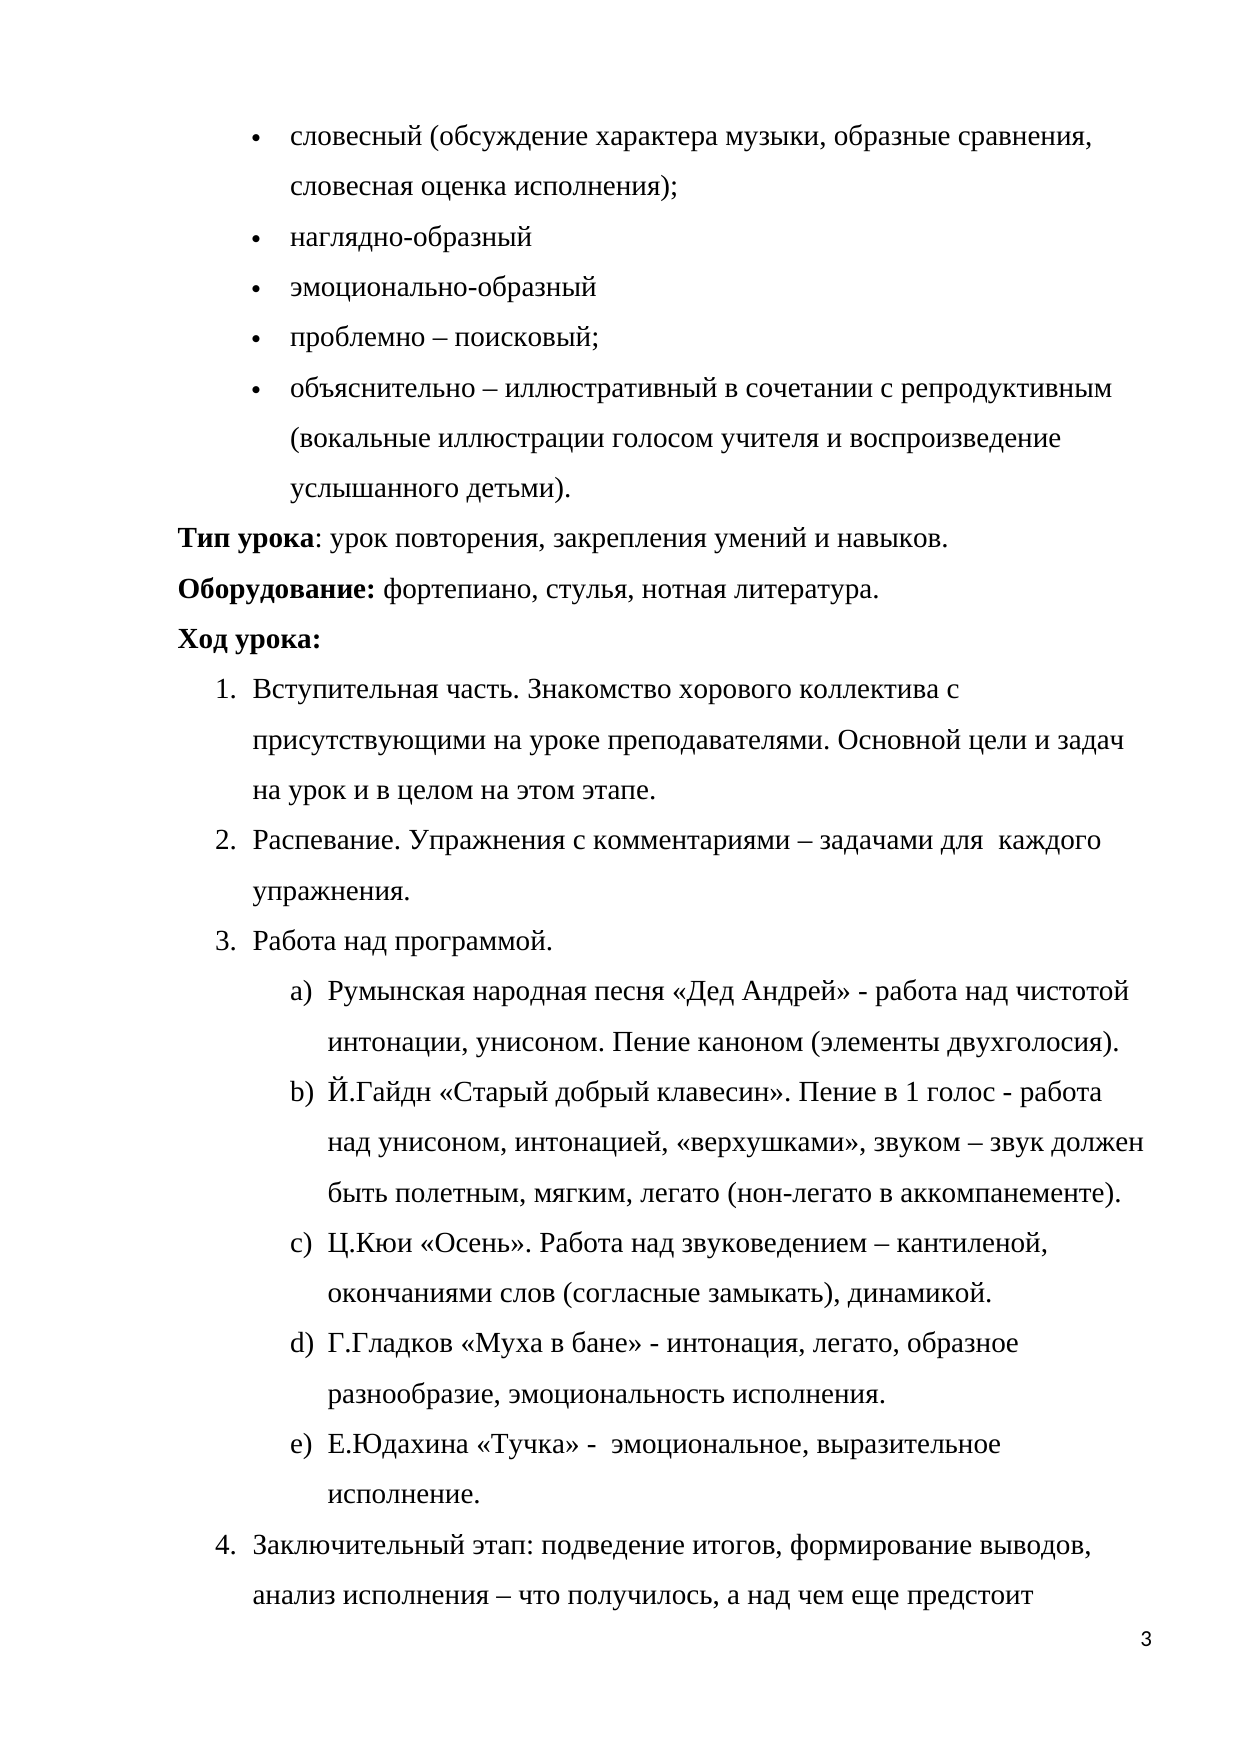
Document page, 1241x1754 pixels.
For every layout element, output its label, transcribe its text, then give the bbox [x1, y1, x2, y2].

text Оборудование: фортепиано, стулья, нотная литература. [177, 571, 1152, 604]
list Румынская народная песня «Дед Андрей» - работа над чистотой интонации, унисоном. Пение каноном (элементы двухголосия). [290, 973, 1152, 1057]
list проблемно – поисковый; [252, 319, 1152, 353]
list Распевание. Упражнения с комментариями – задачами для каждого упражнения. [215, 822, 1152, 906]
list Работа над программой. [215, 923, 1152, 957]
list Ц.Кюи «Осень». Работа над звуковедением – кантиленой, окончаниями слов (согласные замыкать), динамикой. [290, 1225, 1152, 1309]
list словесный (обсуждение характера музыки, образные сравнения, словесная оценка исполнения); [252, 118, 1152, 202]
list Г.Гладков «Муха в бане» - интонация, легато, образное разнообразие, эмоциональность исполнения. [290, 1326, 1152, 1409]
list эмоционально-образный [252, 269, 1152, 303]
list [215, 1527, 1152, 1611]
list объяснительно – иллюстративный в сочетании с репродуктивным (вокальные иллюстрации голосом учителя и воспроизведение услышанного детьми). [252, 370, 1152, 504]
list Вступительная часть. Знакомство хорового коллектива с присутствующими на уроке преподавателями. Основной цели и задач на урок и в целом на этом этапе. [215, 672, 1152, 806]
text Ход урока: [177, 621, 1152, 655]
text Тип урока: урок повторения, закрепления умений и навыков. [177, 521, 1152, 554]
list Й.Гайдн «Старый добрый клавесин». Пение в 1 голос - работа над унисоном, интонацией, «верхушками», звуком – звук должен быть полетным, мягким, легато (нон-легато в аккомпанементе). [290, 1074, 1152, 1208]
list наглядно-образный [252, 219, 1152, 252]
list Е.Юдахина «Тучка» - эмоциональное, выразительное исполнение. [290, 1426, 1152, 1510]
